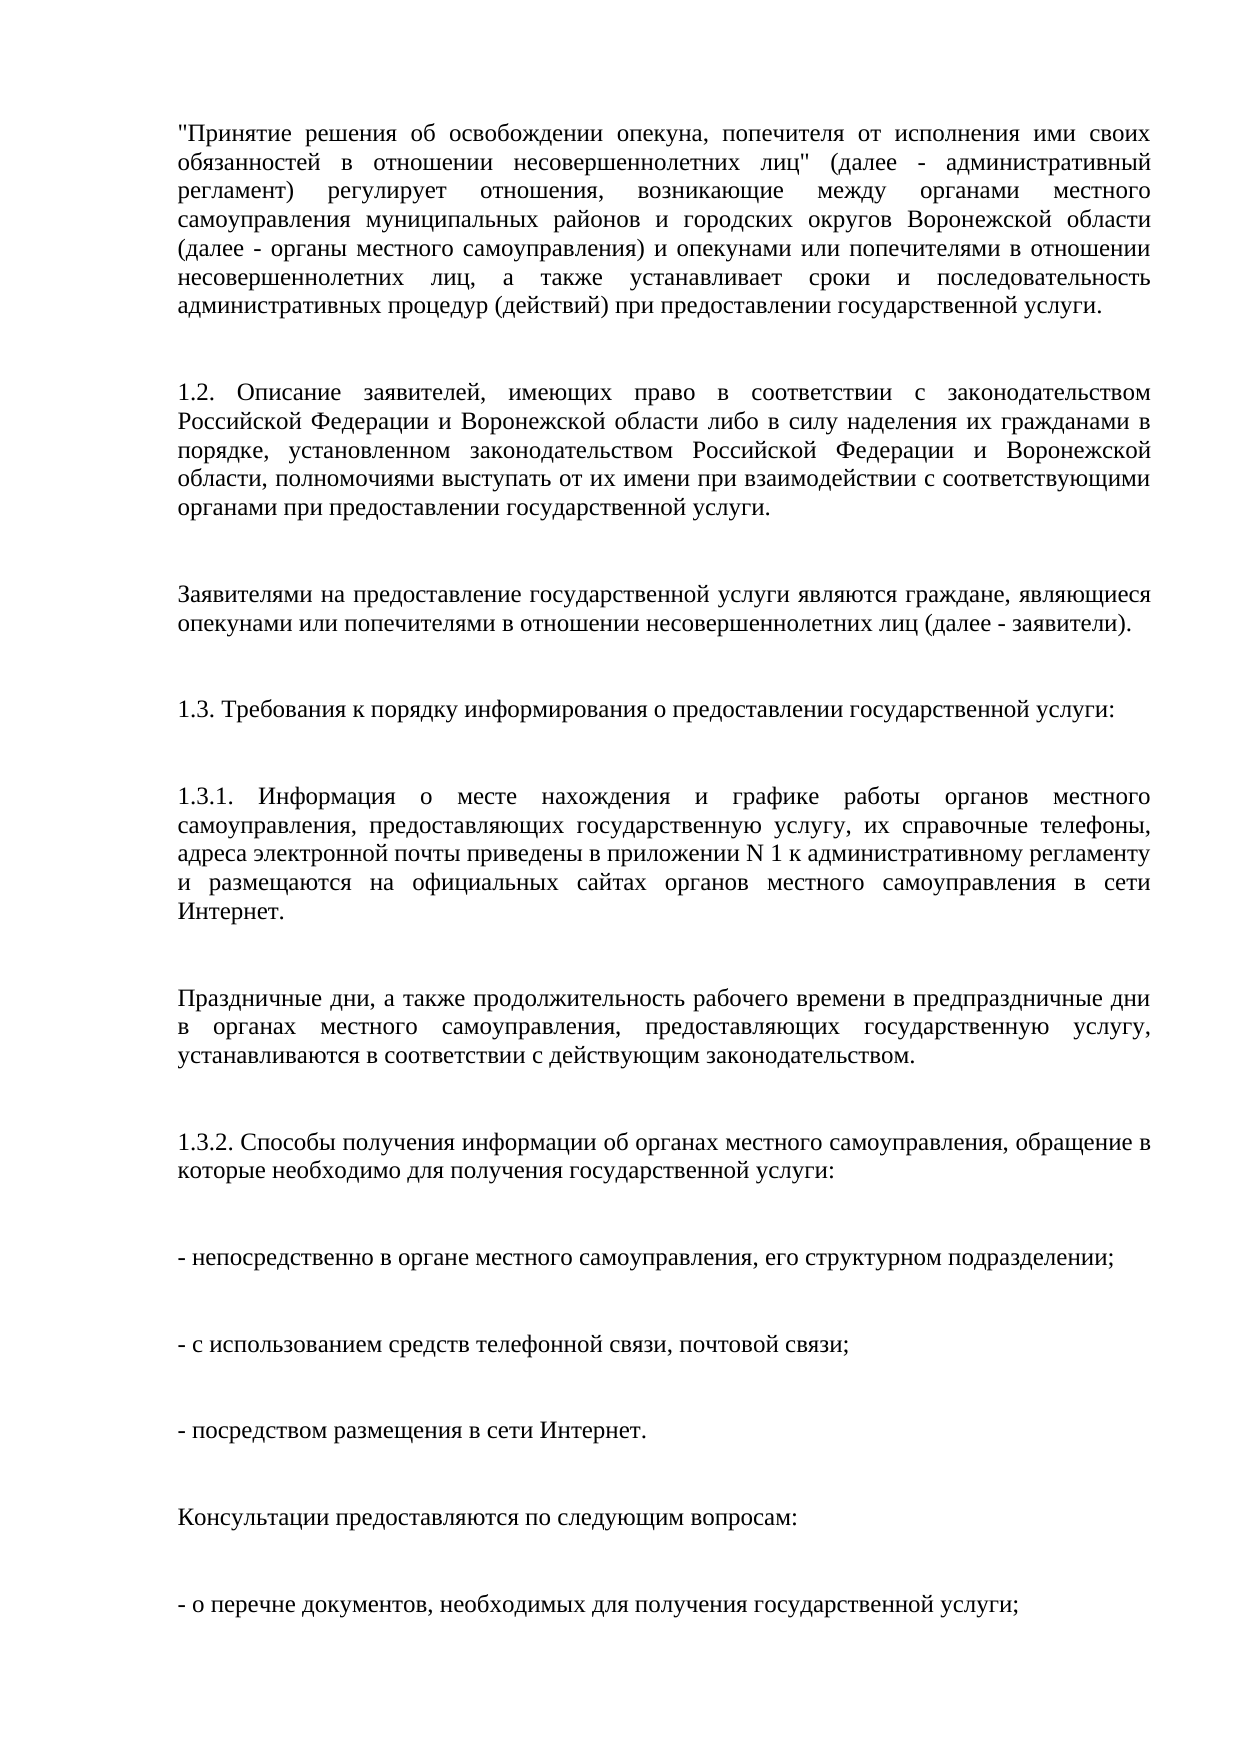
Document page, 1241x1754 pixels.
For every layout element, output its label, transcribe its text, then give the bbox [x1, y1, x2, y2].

text - посредством размещения в сети Интернет. [177, 1387, 1152, 1444]
text Праздничные дни, а также продолжительность рабочего времени в предпраздничные дни в органах местного самоуправления, предоставляющих государственную услугу, устанавливаются в соответствии с действующим законодательством. [177, 954, 1152, 1069]
text 1.3.2. Способы получения информации об органах местного самоуправления, обращение в которые необходимо для получения государственной услуги: [177, 1098, 1152, 1184]
text Заявителями на предоставление государственной услуги являются граждане, являющиеся опекунами или попечителями в отношении несовершеннолетних лиц (далее - заявители). [177, 550, 1152, 636]
text 1.2. Описание заявителей, имеющих право в соответствии с законодательством Российской Федерации и Воронежской области либо в силу наделения их гражданами в порядке, установленном законодательством Российской Федерации и Воронежской области, полномочиями выступать от их имени при взаимодействии с соответствующими органами при предоставлении государственной услуги. [177, 348, 1152, 521]
text - с использованием средств телефонной связи, почтовой связи; [177, 1300, 1152, 1358]
text Консультации предоставляются по следующим вопросам: [177, 1473, 1152, 1531]
text - о перечне документов, необходимых для получения государственной услуги; [177, 1560, 1152, 1618]
text - непосредственно в органе местного самоуправления, его структурном подразделении; [177, 1213, 1152, 1271]
text 1.3.1. Информация о месте нахождения и графике работы органов местного самоуправления, предоставляющих государственную услугу, их справочные телефоны, адреса электронной почты приведены в приложении N 1 к административному регламенту и размещаются на официальных сайтах органов местного самоуправления в сети Интернет. [177, 752, 1152, 925]
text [177, 118, 1152, 319]
text 1.3. Требования к порядку информирования о предоставлении государственной услуги: [177, 666, 1152, 723]
